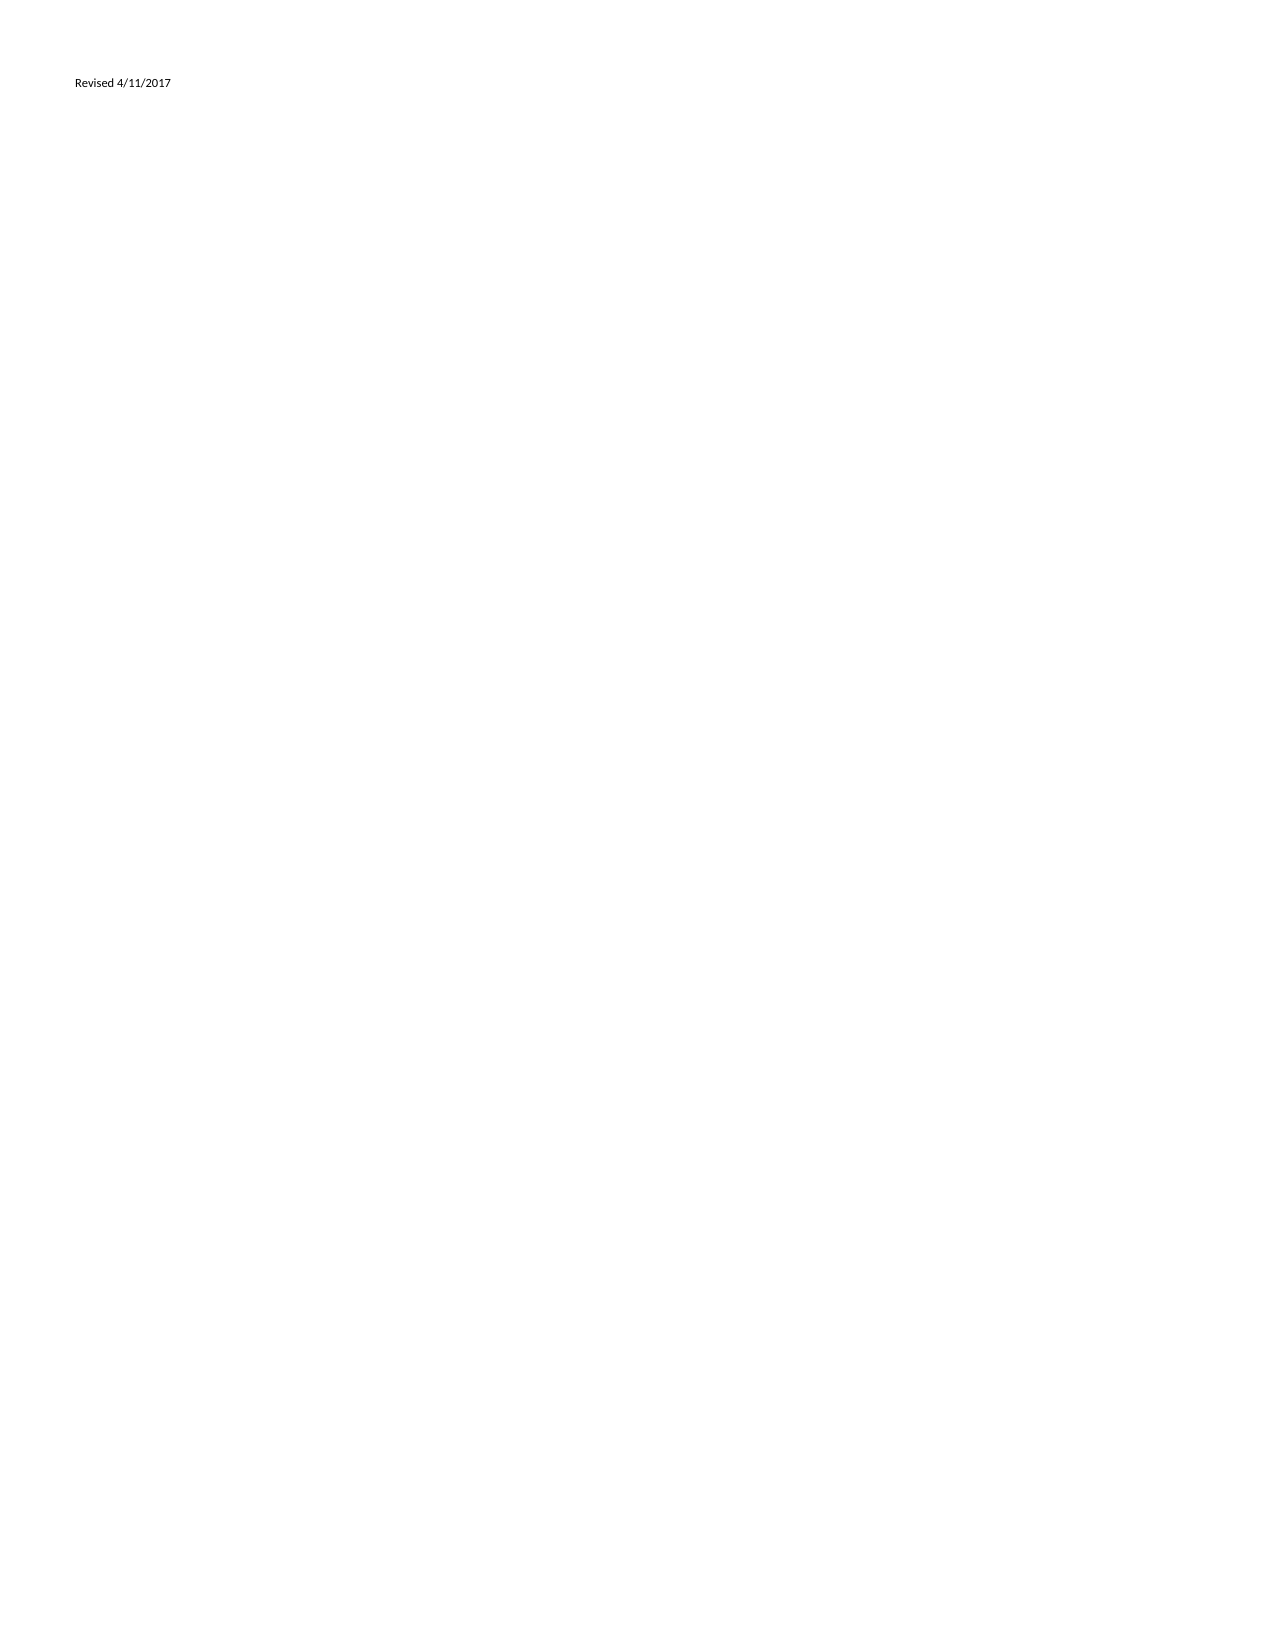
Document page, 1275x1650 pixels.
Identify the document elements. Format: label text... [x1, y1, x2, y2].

text Revised 4/11/2017 [75, 75, 1200, 90]
